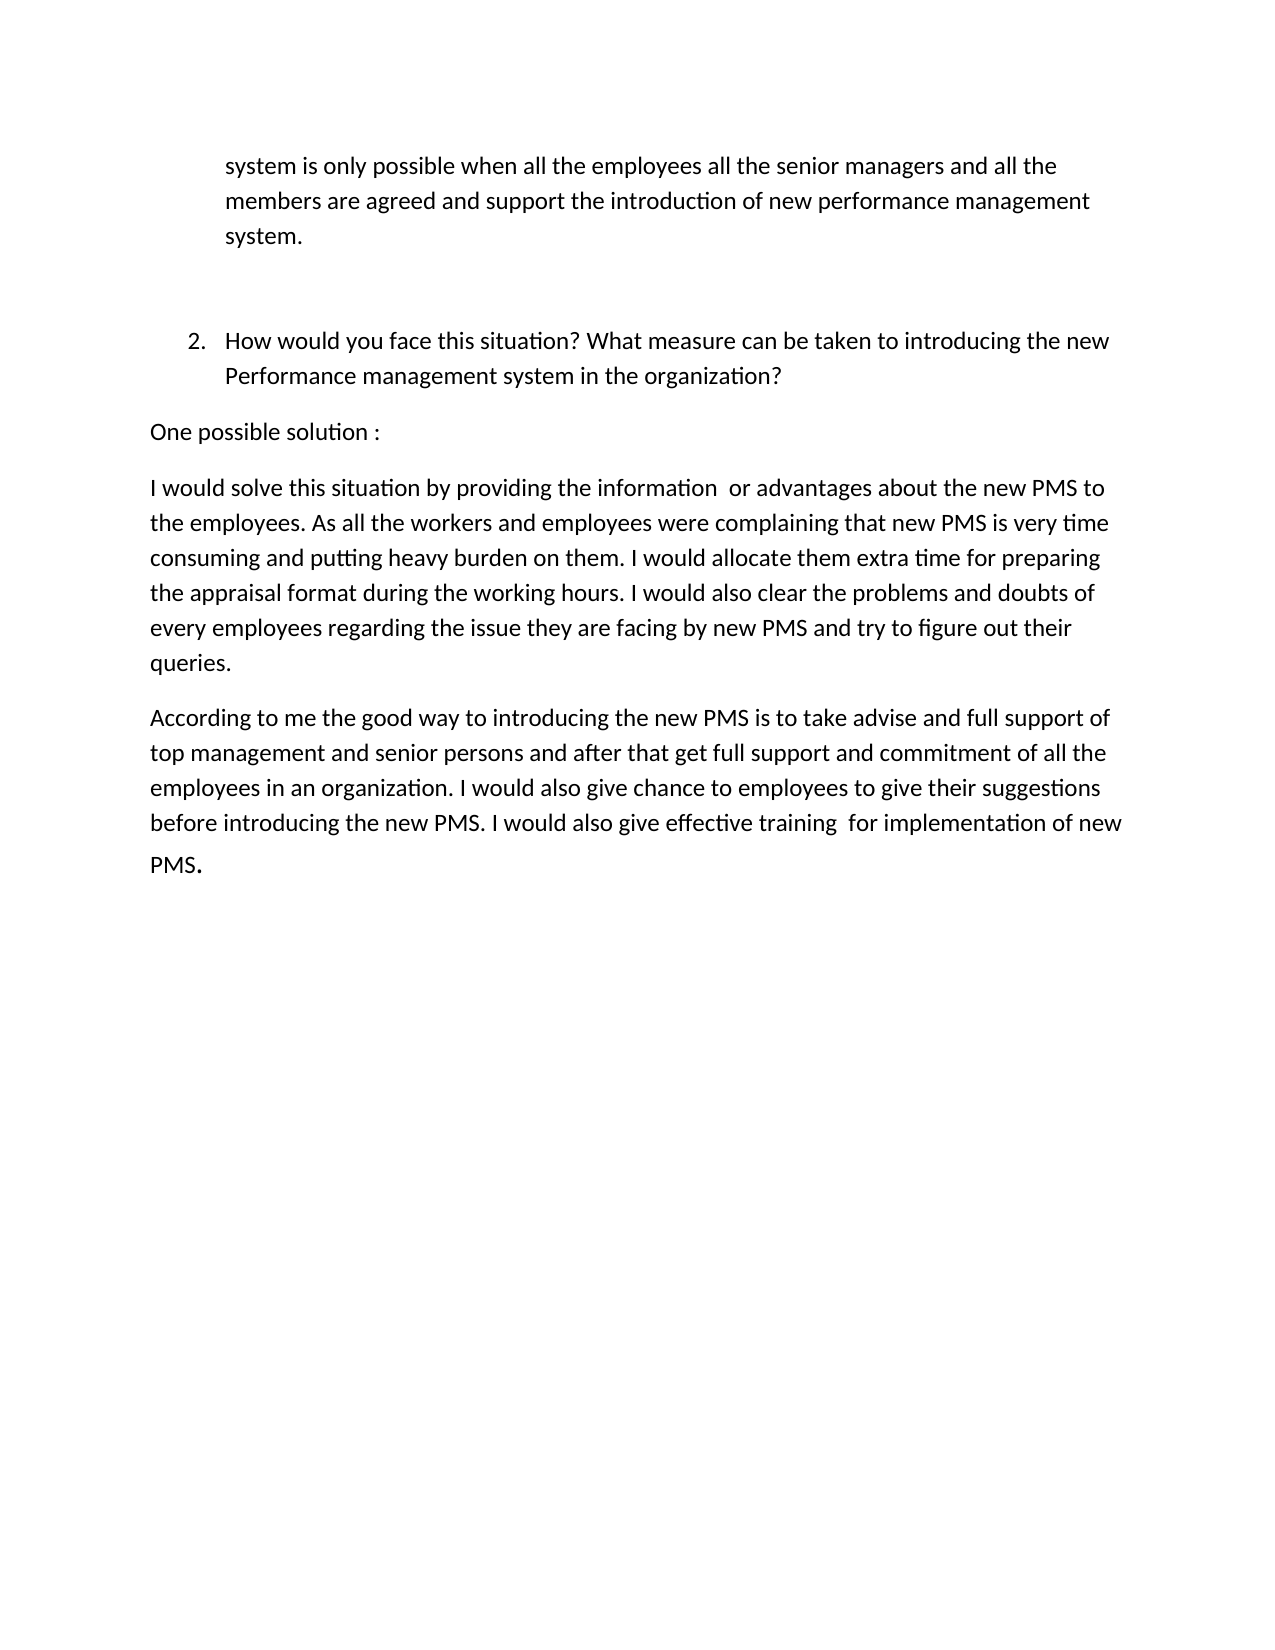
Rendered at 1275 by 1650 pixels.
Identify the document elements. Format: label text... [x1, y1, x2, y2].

text One possible solution : [150, 416, 1125, 446]
list How would you face this situation? What measure can be taken to introducing the new Performance management system in the organization? [187, 325, 1125, 391]
text According to me the good way to introducing the new PMS is to take advise and full support of top management and senior persons and after that get full support and commitment of all the employees in an organization. I would also give chance to employees to give their suggestions before introducing the new PMS. I would also give effective training for implementation of new PMS. [150, 702, 1125, 882]
text I would solve this situation by providing the information or advantages about the new PMS to the employees. As all the workers and employees were complaining that new PMS is very time consuming and putting heavy burden on them. I would allocate them extra time for preparing the appraisal format during the working hours. I would also clear the problems and doubts of every employees regarding the issue they are facing by new PMS and try to figure out their queries. [150, 472, 1125, 677]
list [225, 150, 1125, 251]
